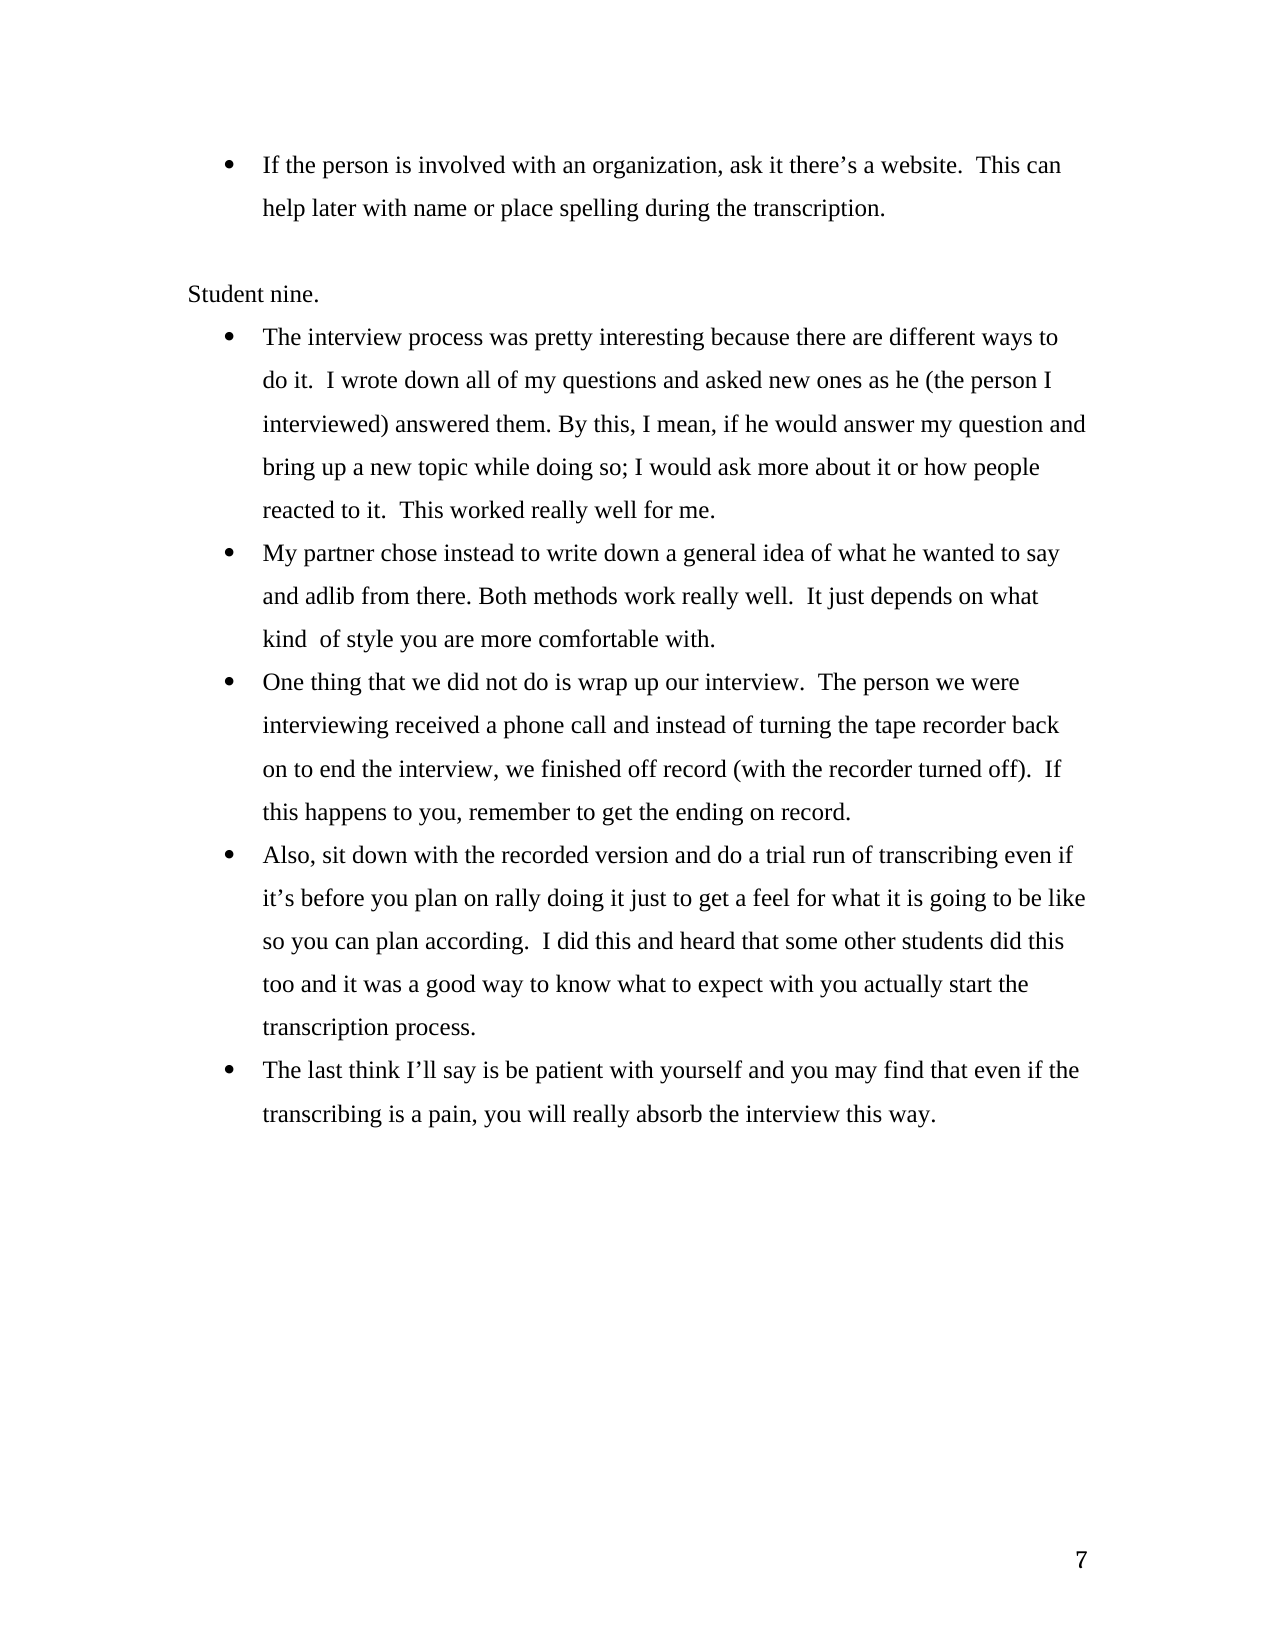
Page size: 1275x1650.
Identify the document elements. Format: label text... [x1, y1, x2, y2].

list If the person is involved with an organization, ask it there’s a website. This can help later with name or place spelling during the transcription. [225, 150, 1087, 222]
list The interview process was pretty interesting because there are different ways to do it. I wrote down all of my questions and asked new ones as he (the person I interviewed) answered them. By this, I mean, if he would answer my question and bring up a new topic while doing so; I would ask more about it or how people reacted to it. This worked really well for me. [225, 322, 1087, 524]
list One thing that we did not do is wrap up our interview. The person we were interviewing received a phone call and instead of turning the tape recorder back on to end the interview, we finished off record (with the recorder turned off). If this happens to you, remember to get the ending on record. [225, 667, 1087, 826]
list My partner chose instead to write down a general idea of what he wanted to say and adlib from there. Both methods work really well. It just depends on what kind of style you are more comfortable with. [225, 538, 1087, 653]
list The last think I’ll say is be patient with yourself and you may find that even if the transcribing is a pain, you will really absorb the interview this way. [225, 1056, 1087, 1127]
list Also, sit down with the recorded version and do a trial run of transcribing even if it’s before you plan on rally doing it just to get a feel for what it is going to be like so you can plan according. I did this and heard that some other students did this too and it was a good way to know what to expect with you actually start the transcription process. [225, 840, 1087, 1041]
text Student nine. [187, 279, 1087, 308]
